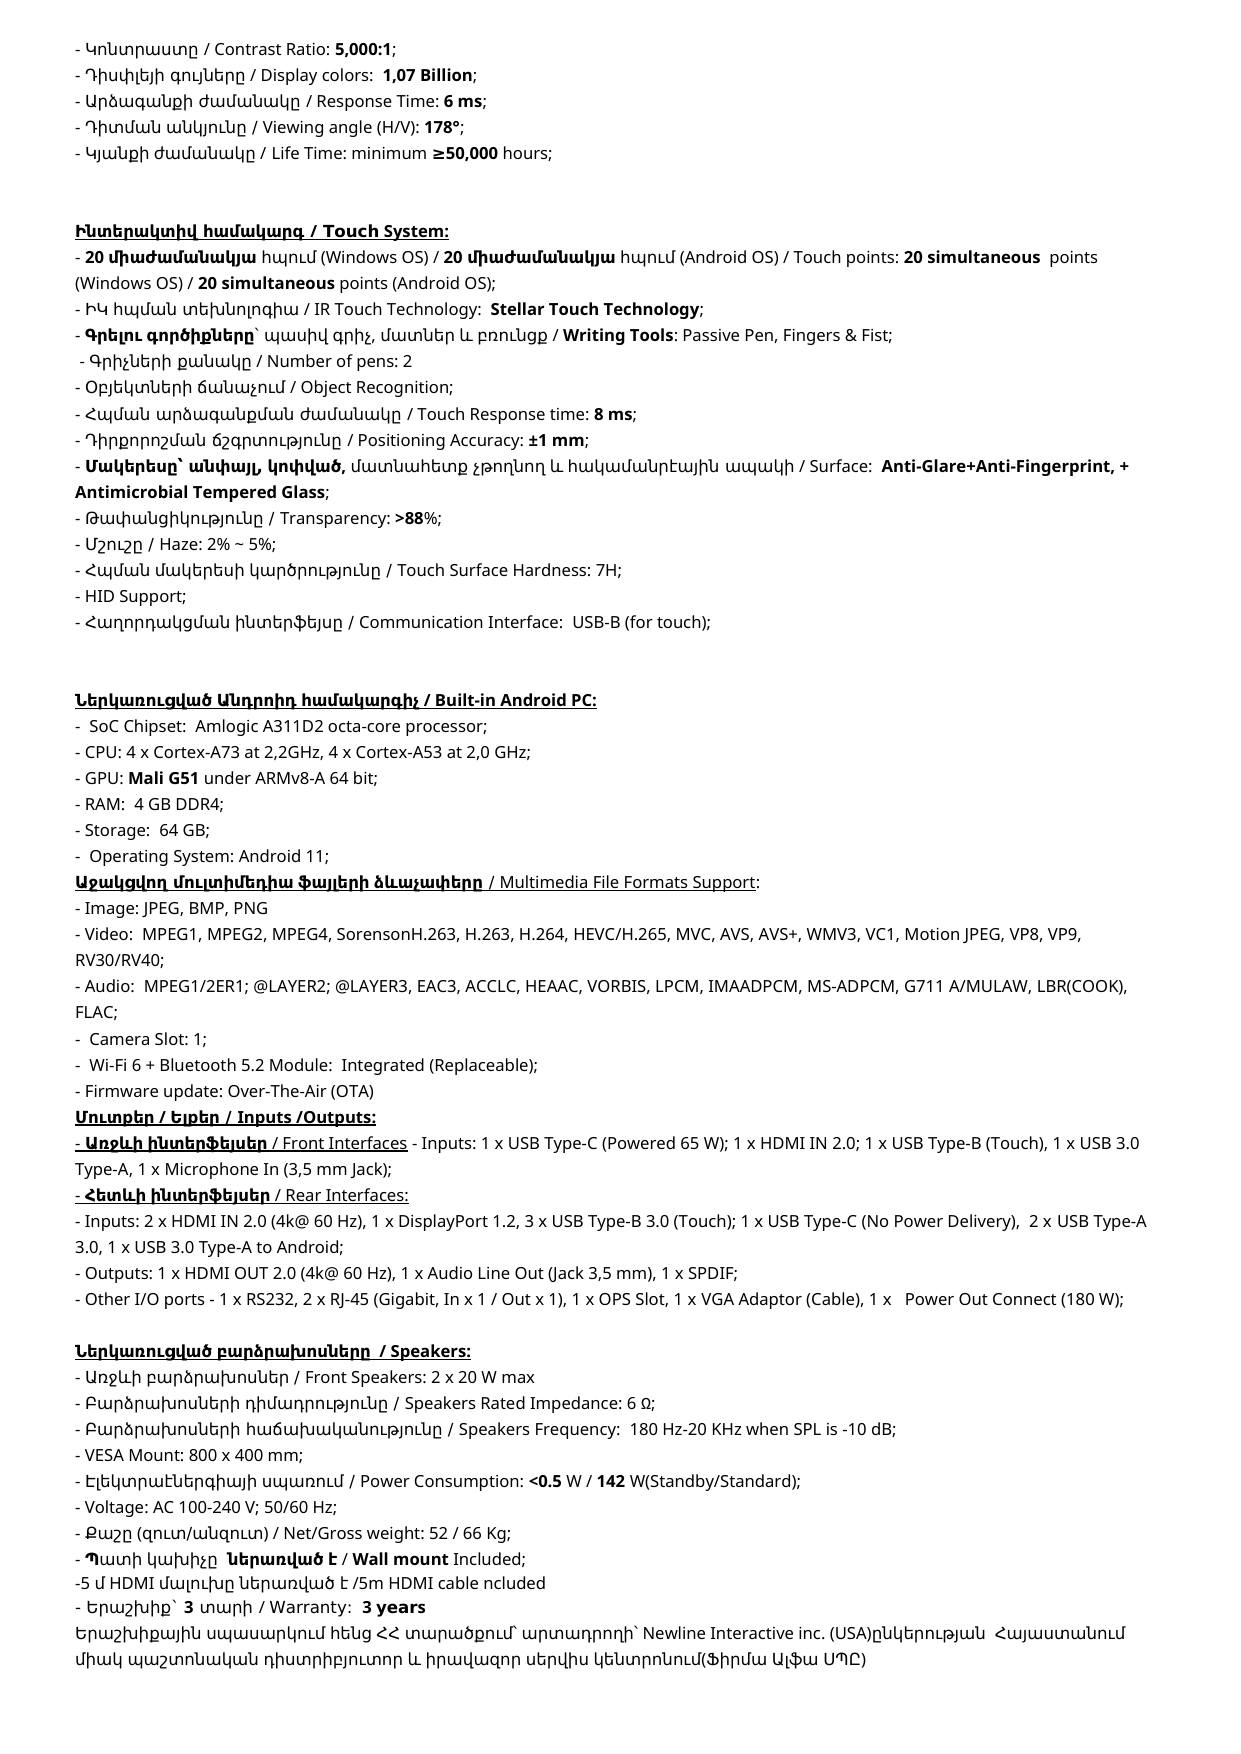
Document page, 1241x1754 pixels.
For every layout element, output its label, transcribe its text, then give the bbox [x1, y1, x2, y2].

text - Մակերեսը՝ անփայլ, կոփված, մատնահետք չթողնող և հակամանրէային ապակի / Surface: Anti-Glare+Anti-Fingerprint, + Antimicrobial Tempered Glass; [75, 454, 1153, 503]
text - VESA Mount: 800 x 400 mm; [75, 1444, 1153, 1467]
text - ԻԿ հպման տեխնոլոգիա / IR Touch Technology: Stellar Touch Technology; [75, 298, 1153, 321]
text - Մշուշը / Haze: 2% ~ 5%; [75, 532, 1153, 555]
text - Հպման մակերեսի կարծրությունը / Touch Surface Hardness: 7H; [75, 558, 1153, 581]
text - Image: JPEG, BMP, PNG [75, 897, 1153, 919]
text - Wi-Fi 6 + Bluetooth 5.2 Module: Integrated (Replaceable); [75, 1053, 1153, 1076]
text Ինտերակտիվ համակարգ / Touch System: [75, 220, 1153, 242]
text - Դիտման անկյունը / Viewing angle (H/V): 178°; [75, 116, 1153, 138]
text - Other I/O ports - 1 x RS232, 2 x RJ-45 (Gigabit, In x 1 / Out x 1), 1 x OPS Slot, 1 x VGA Adaptor (Cable), 1 x Power Out Connect (180 W); [75, 1287, 1153, 1310]
text -5 մ HDMI մալուխը ներառված է /5m HDMI cable ncluded [75, 1572, 1153, 1594]
text Ներկառուցված Անդրոիդ համակարգիչ / Built-in Android PC: [75, 688, 1153, 711]
text - SoC Chipset: Amlogic A311D2 octa-core processor; [75, 714, 1153, 737]
text - Քաշը (զուտ/անզուտ) / Net/Gross weight: 52 / 66 Kg; [75, 1522, 1153, 1545]
text Ներկառուցված բարձրախոսները / Speakers: [75, 1339, 1153, 1362]
text - Արձագանքի ժամանակը / Response Time: 6 ms; [75, 89, 1153, 112]
text - Երաշխիք` 3 տարի / Warranty: 3 years [75, 1596, 1153, 1618]
text - Inputs: 2 x HDMI IN 2.0 (4k@ 60 Hz), 1 x DisplayPort 1.2, 3 x USB Type-B 3.0 (Touch); 1 x USB Type-C (No Power Delivery), 2 x USB Type-A 3.0, 1 x USB 3.0 Type-A to Android; [75, 1209, 1153, 1258]
text - Գրիչների քանակը / Number of pens: 2 [75, 350, 1153, 373]
text - HID Support; [75, 584, 1153, 607]
text - Բարձրախոսների դիմադրությունը / Speakers Rated Impedance: 6 Ω; [75, 1392, 1153, 1414]
text Երաշխիքային սպասարկում հենց ՀՀ տարածքում՝ արտադրողի՝ Newline Interactive inc. (USA)ընկերության Հայաստանում միակ պաշտոնական դիստրիբյուտոր և իրավազոր սերվիս կենտրոնում(Ֆիրմա Ալֆա ՍՊԸ) [75, 1622, 1153, 1670]
text - Գրելու գործիքները՝ պասիվ գրիչ, մատներ և բռունցք / Writing Tools: Passive Pen, Fingers & Fist; [75, 324, 1153, 347]
text - RAM: 4 GB DDR4; [75, 793, 1153, 815]
text - Storage: 64 GB; [75, 819, 1153, 841]
text - 20 միաժամանակյա հպում (Windows OS) / 20 միաժամանակյա հպում (Android OS) / Touch points: 20 simultaneous points (Windows OS) / 20 simultaneous points (Android OS); [75, 246, 1153, 294]
text - Դիրքորոշման ճշգրտությունը / Positioning Accuracy: ±1 mm; [75, 428, 1153, 451]
text - Outputs: 1 x HDMI OUT 2.0 (4k@ 60 Hz), 1 x Audio Line Out (Jack 3,5 mm), 1 x SPDIF; [75, 1261, 1153, 1284]
text - Firmware update: Over-The-Air (OTA) [75, 1079, 1153, 1102]
text - Կոնտրաստը / Contrast Ratio: 5,000:1; [75, 37, 1153, 60]
text - Voltage: AC 100-240 V; 50/60 Hz; [75, 1496, 1153, 1519]
text - Բարձրախոսների հաճախականությունը / Speakers Frequency: 180 Hz-20 KHz when SPL is -10 dB; [75, 1418, 1153, 1441]
text - Դիսփլեյի գույները / Display colors: 1,07 Billion; [75, 63, 1153, 86]
text - Operating System: Android 11; [75, 845, 1153, 867]
text - Էլեկտրաէներգիայի սպառում / Power Consumption: <0.5 W / 142 W(Standby/Standard); [75, 1470, 1153, 1493]
text - Հետևի ինտերֆեյսեր / Rear Interfaces: [75, 1183, 1153, 1206]
text - Հաղորդակցման ինտերֆեյսը / Communication Interface: USB-B (for touch); [75, 610, 1153, 633]
text - CPU: 4 x Cortex-A73 at 2,2GHz, 4 x Cortex-A53 at 2,0 GHz; [75, 741, 1153, 763]
text - Camera Slot: 1; [75, 1027, 1153, 1050]
text - Audio: MPEG1/2ER1; @LAYER2; @LAYER3, EAC3, ACCLC, HEAAC, VORBIS, LPCM, IMAADPCM, MS-ADPCM, G711 A/MULAW, LBR(COOK), FLAC; [75, 975, 1153, 1024]
text - Օբյեկտների ճանաչում / Object Recognition; [75, 376, 1153, 399]
text - Առջևի բարձրախոսներ / Front Speakers: 2 x 20 W max [75, 1366, 1153, 1388]
text - Video: MPEG1, MPEG2, MPEG4, SorensonH.263, H.263, H.264, HEVC/H.265, MVC, AVS, AVS+, WMV3, VC1, Motion JPEG, VP8, VP9, RV30/RV40; [75, 923, 1153, 972]
text - Կյանքի ժամանակը / Life Time: minimum ≥50,000 hours; [75, 142, 1153, 164]
text - Թափանցիկությունը / Transparency: >88%; [75, 506, 1153, 529]
text - Պատի կախիչը ներառված է / Wall mount Included; [75, 1548, 1153, 1571]
text Աջակցվող մուլտիմեդիա ֆայլերի ձևաչափերը / Multimedia File Formats Support: [75, 871, 1153, 893]
text - Առջևի ինտերֆեյսեր / Front Interfaces - Inputs: 1 x USB Type-C (Powered 65 W); 1 x HDMI IN 2.0; 1 x USB Type-B (Touch), 1 x USB 3.0 Type-A, 1 x Microphone In (3,5 mm Jack); [75, 1131, 1153, 1180]
text Մուտքեր / Ելքեր / Inputs /Outputs: [75, 1105, 1153, 1128]
text - GPU: Mali G51 under ARMv8-A 64 bit; [75, 767, 1153, 789]
text - Հպման արձագանքման ժամանակը / Touch Response time: 8 ms; [75, 402, 1153, 425]
